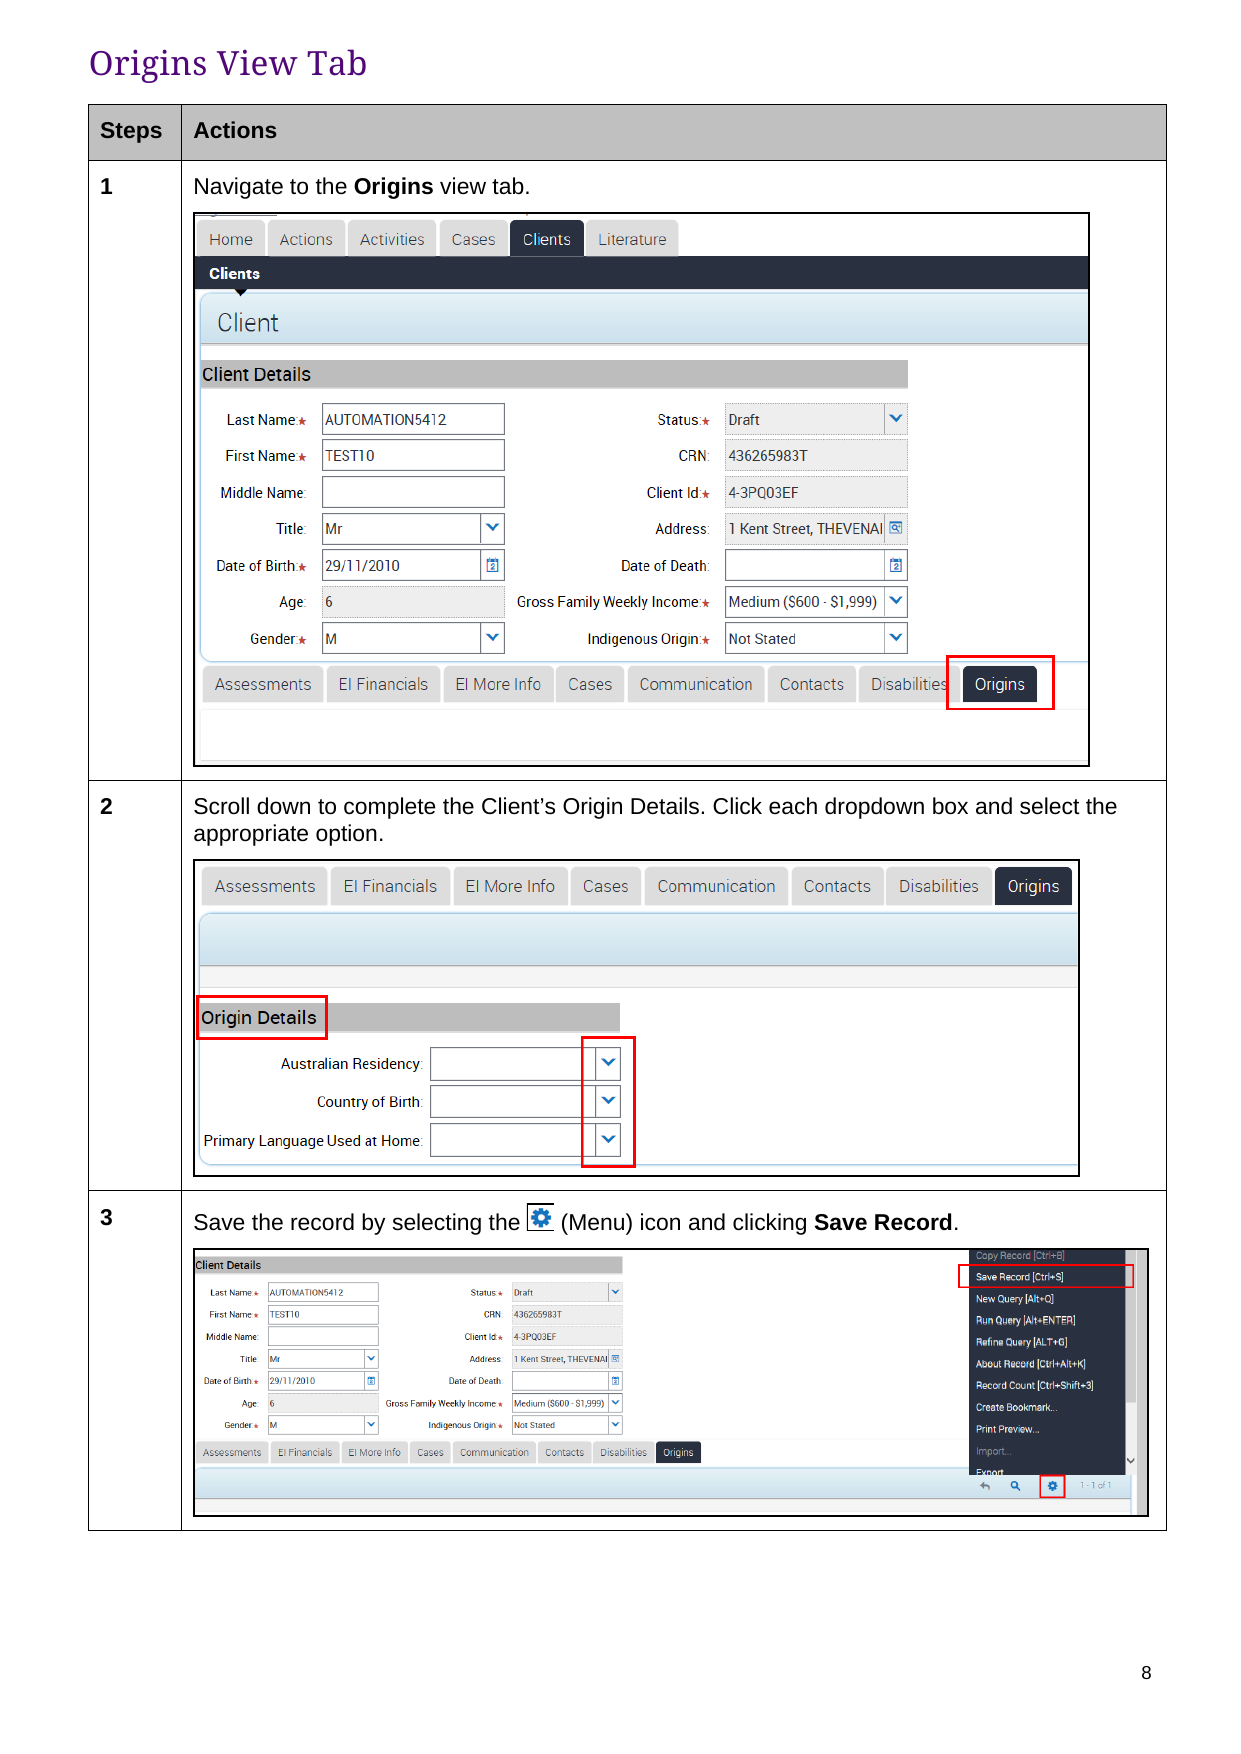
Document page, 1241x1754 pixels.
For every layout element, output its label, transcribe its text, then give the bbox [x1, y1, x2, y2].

table_header Steps [89, 105, 181, 160]
table_cell Save the record by selecting the (Menu) icon and clicking Save Record. [182, 1191, 1166, 1529]
table_cell Scroll down to complete the Client’s Origin Details. Click each dropdown box and select the appropriate option. [182, 781, 1166, 1190]
table_cell [89, 1191, 181, 1529]
table_header Actions [182, 105, 1166, 160]
subtitle Origins View Tab [89, 40, 1152, 85]
table_cell Navigate to the Origins view tab. [182, 161, 1166, 780]
picture [195, 214, 1088, 765]
table_cell [89, 161, 181, 780]
picture [526, 1203, 554, 1231]
table_cell [89, 781, 181, 1190]
picture [195, 861, 1078, 1175]
picture [195, 1250, 1147, 1515]
